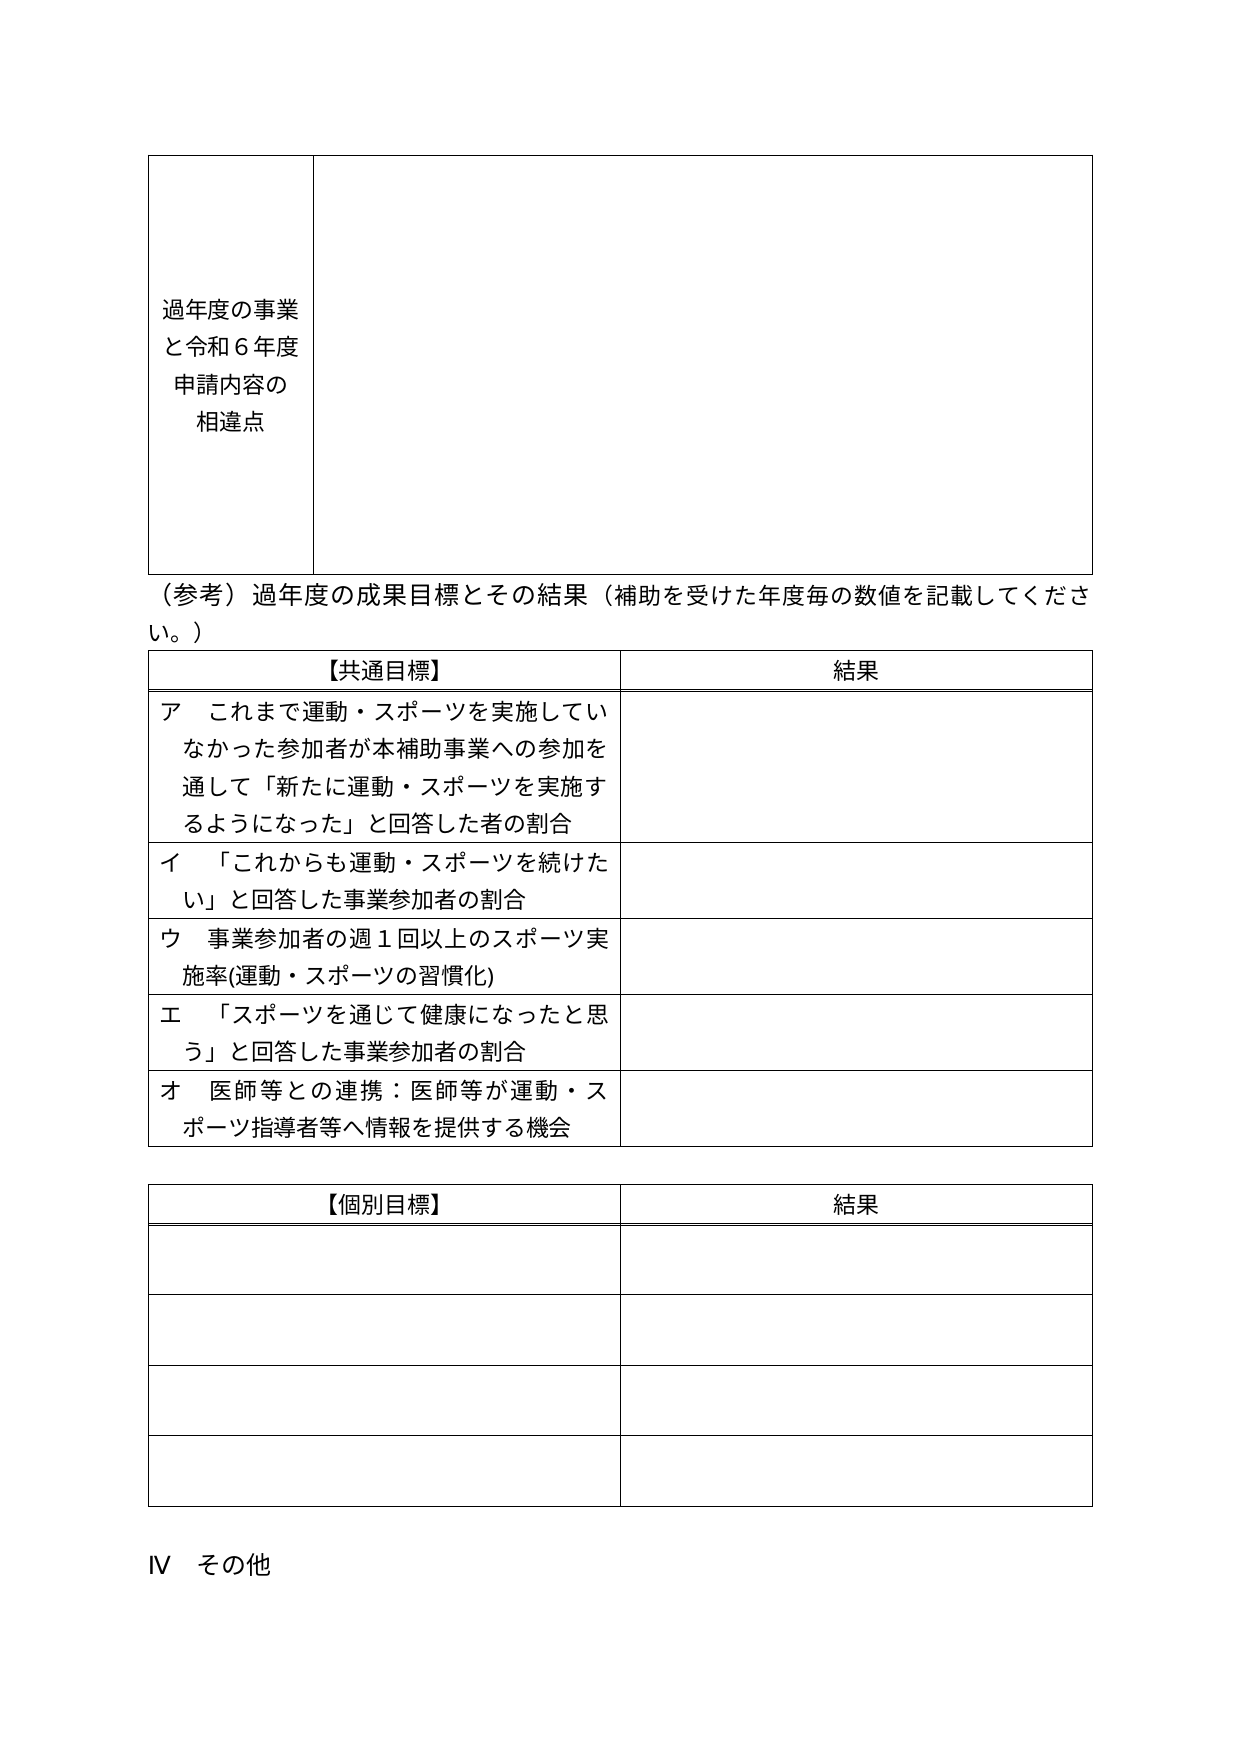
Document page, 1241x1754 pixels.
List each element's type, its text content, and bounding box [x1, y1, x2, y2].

table_cell [149, 1366, 620, 1435]
table_cell オ 医師等との連携：医師等が運動・スポーツ指導者等へ情報を提供する機会 [149, 1071, 620, 1146]
table_cell ウ 事業参加者の週１回以上のスポーツ実施率(運動・スポーツの習慣化) [149, 919, 620, 994]
table_cell イ 「これからも運動・スポーツを続けたい」と回答した事業参加者の割合 [149, 843, 620, 918]
table_cell ア これまで運動・スポーツを実施していなかった参加者が本補助事業への参加を通して「新たに運動・スポーツを実施するようになった」と回答した者の割合 [149, 692, 620, 842]
table_cell [149, 1295, 620, 1364]
table_cell [149, 1226, 620, 1294]
table_cell [621, 1366, 1092, 1435]
table_cell [621, 995, 1092, 1070]
table_cell [621, 1071, 1092, 1146]
text Ⅳ その他 [148, 1545, 1092, 1582]
table_cell [621, 692, 1092, 842]
table_cell [621, 1226, 1092, 1294]
text （参考）過年度の成果目標とその結果（補助を受けた年度毎の数値を記載してください。） [148, 575, 1092, 650]
table_cell エ 「スポーツを通じて健康になったと思う」と回答した事業参加者の割合 [149, 995, 620, 1070]
table_header 【個別目標】 [149, 1185, 620, 1223]
table_cell [149, 1436, 620, 1506]
table_cell [621, 1436, 1092, 1506]
table_header 結果 [621, 1185, 1092, 1223]
table_cell [621, 843, 1092, 918]
table_cell [314, 156, 1092, 574]
table_cell [621, 1295, 1092, 1364]
table_header 結果 [621, 651, 1092, 688]
table_header 【共通目標】 [149, 651, 620, 688]
table_cell [621, 919, 1092, 994]
table_cell 過年度の事業 と令和６年度 申請内容の 相違点 [149, 156, 313, 574]
